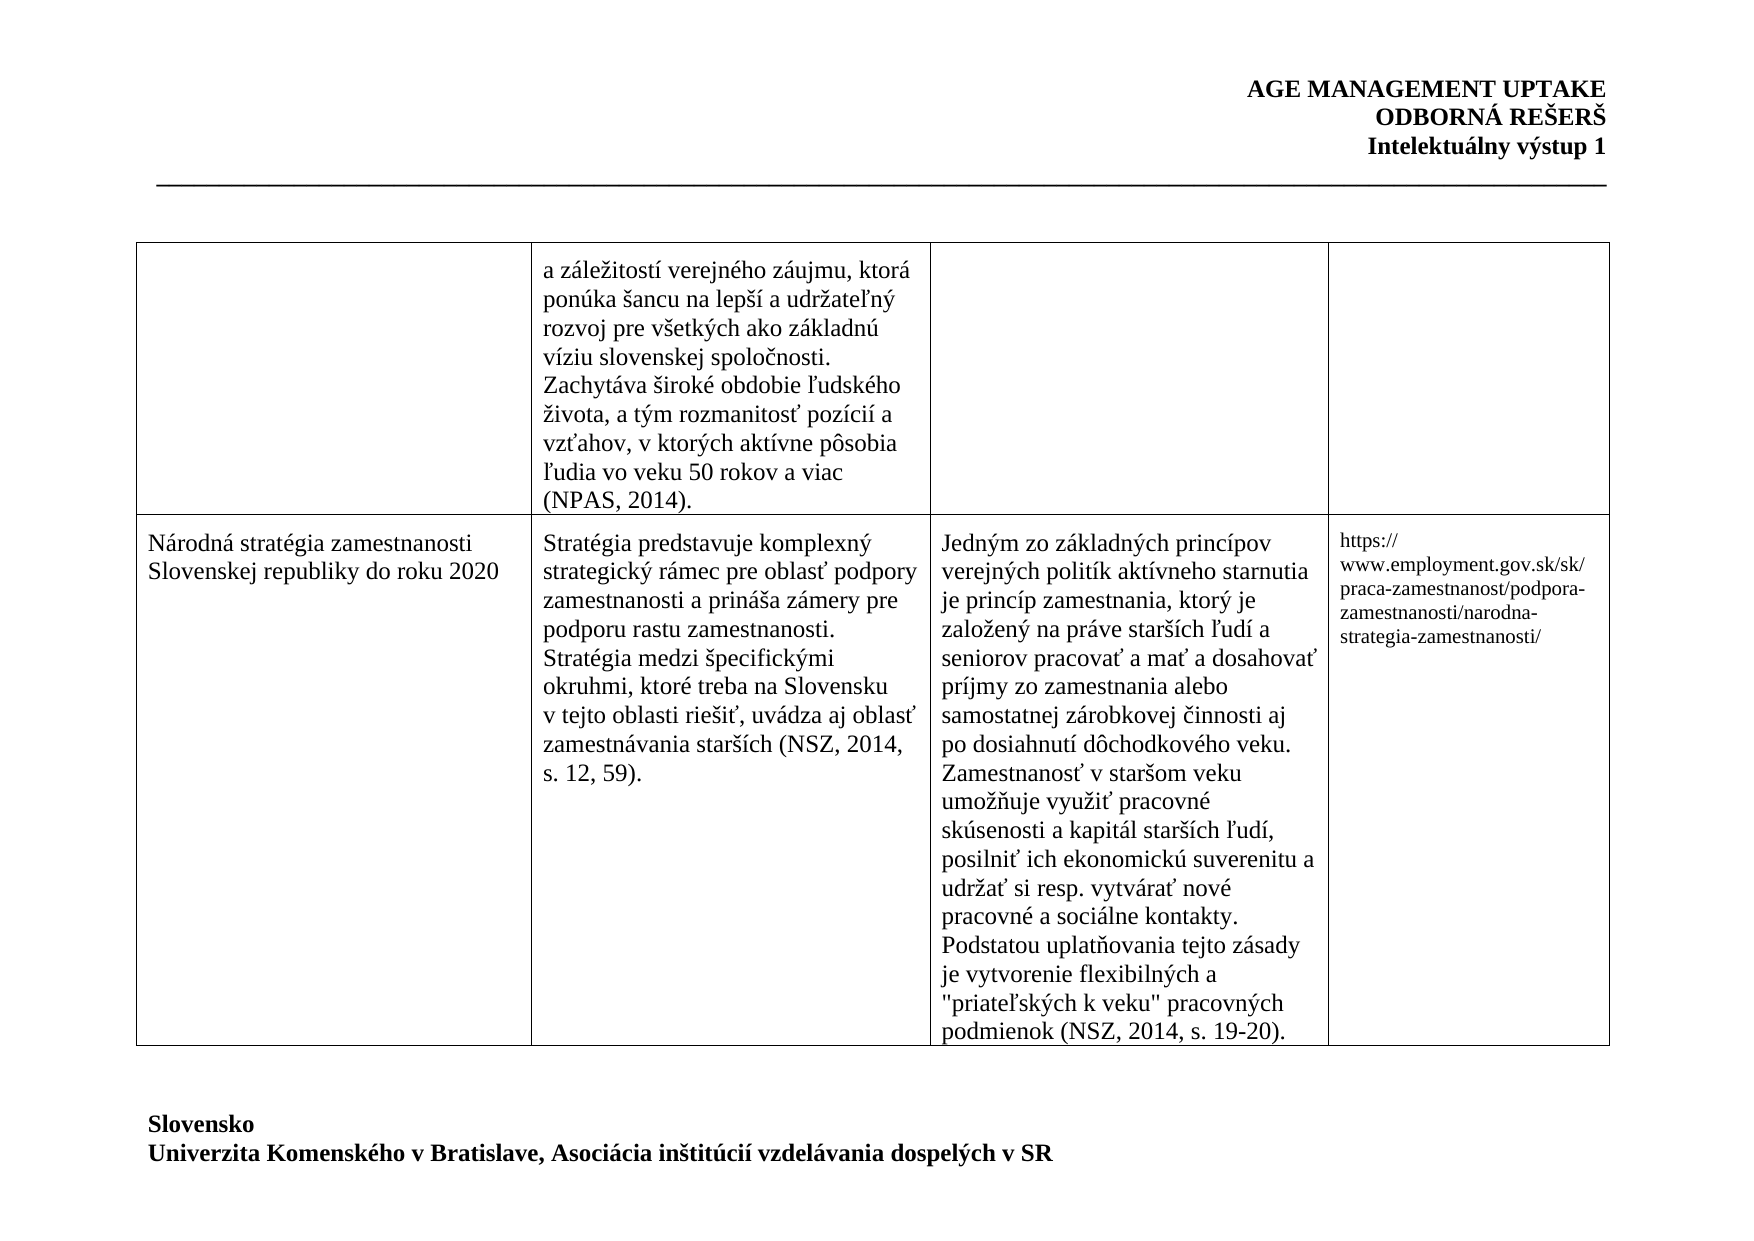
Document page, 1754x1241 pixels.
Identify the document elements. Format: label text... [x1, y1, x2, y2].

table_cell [532, 243, 930, 514]
table_cell Jedným zo základných princípov verejných politík aktívneho starnutia je princíp zamestnania, ktorý je založený na práve starších ľudí a seniorov pracovať a mať a dosahovať príjmy zo zamestnania alebo samostatnej zárobkovej činnosti aj po dosiahnutí dôchodkového veku. Zamestnanosť v staršom veku umožňuje využiť pracovné skúsenosti a kapitál starších ľudí, posilniť ich ekonomickú suverenitu a udržať si resp. vytvárať nové pracovné a sociálne kontakty. Podstatou uplatňovania tejto zásady je vytvorenie flexibilných a "priateľských k veku" pracovných podmienok (NSZ, 2014, s. 19-20). [931, 515, 1328, 1045]
table_cell https://www.employment.gov.sk/sk/praca-zamestnanost/podpora-zamestnanosti/narodna-strategia-zamestnanosti/ [1329, 515, 1609, 1045]
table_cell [137, 243, 531, 514]
table_cell Národná stratégia zamestnanosti Slovenskej republiky do roku 2020 [137, 515, 531, 1045]
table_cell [931, 243, 1328, 514]
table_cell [1329, 243, 1609, 514]
table_cell Stratégia predstavuje komplexný strategický rámec pre oblasť podpory zamestnanosti a prináša zámery pre podporu rastu zamestnanosti. Stratégia medzi špecifickými okruhmi, ktoré treba na Slovensku v tejto oblasti riešiť, uvádza aj oblasť zamestnávania starších (NSZ, 2014, s. 12, 59). [532, 515, 930, 1045]
